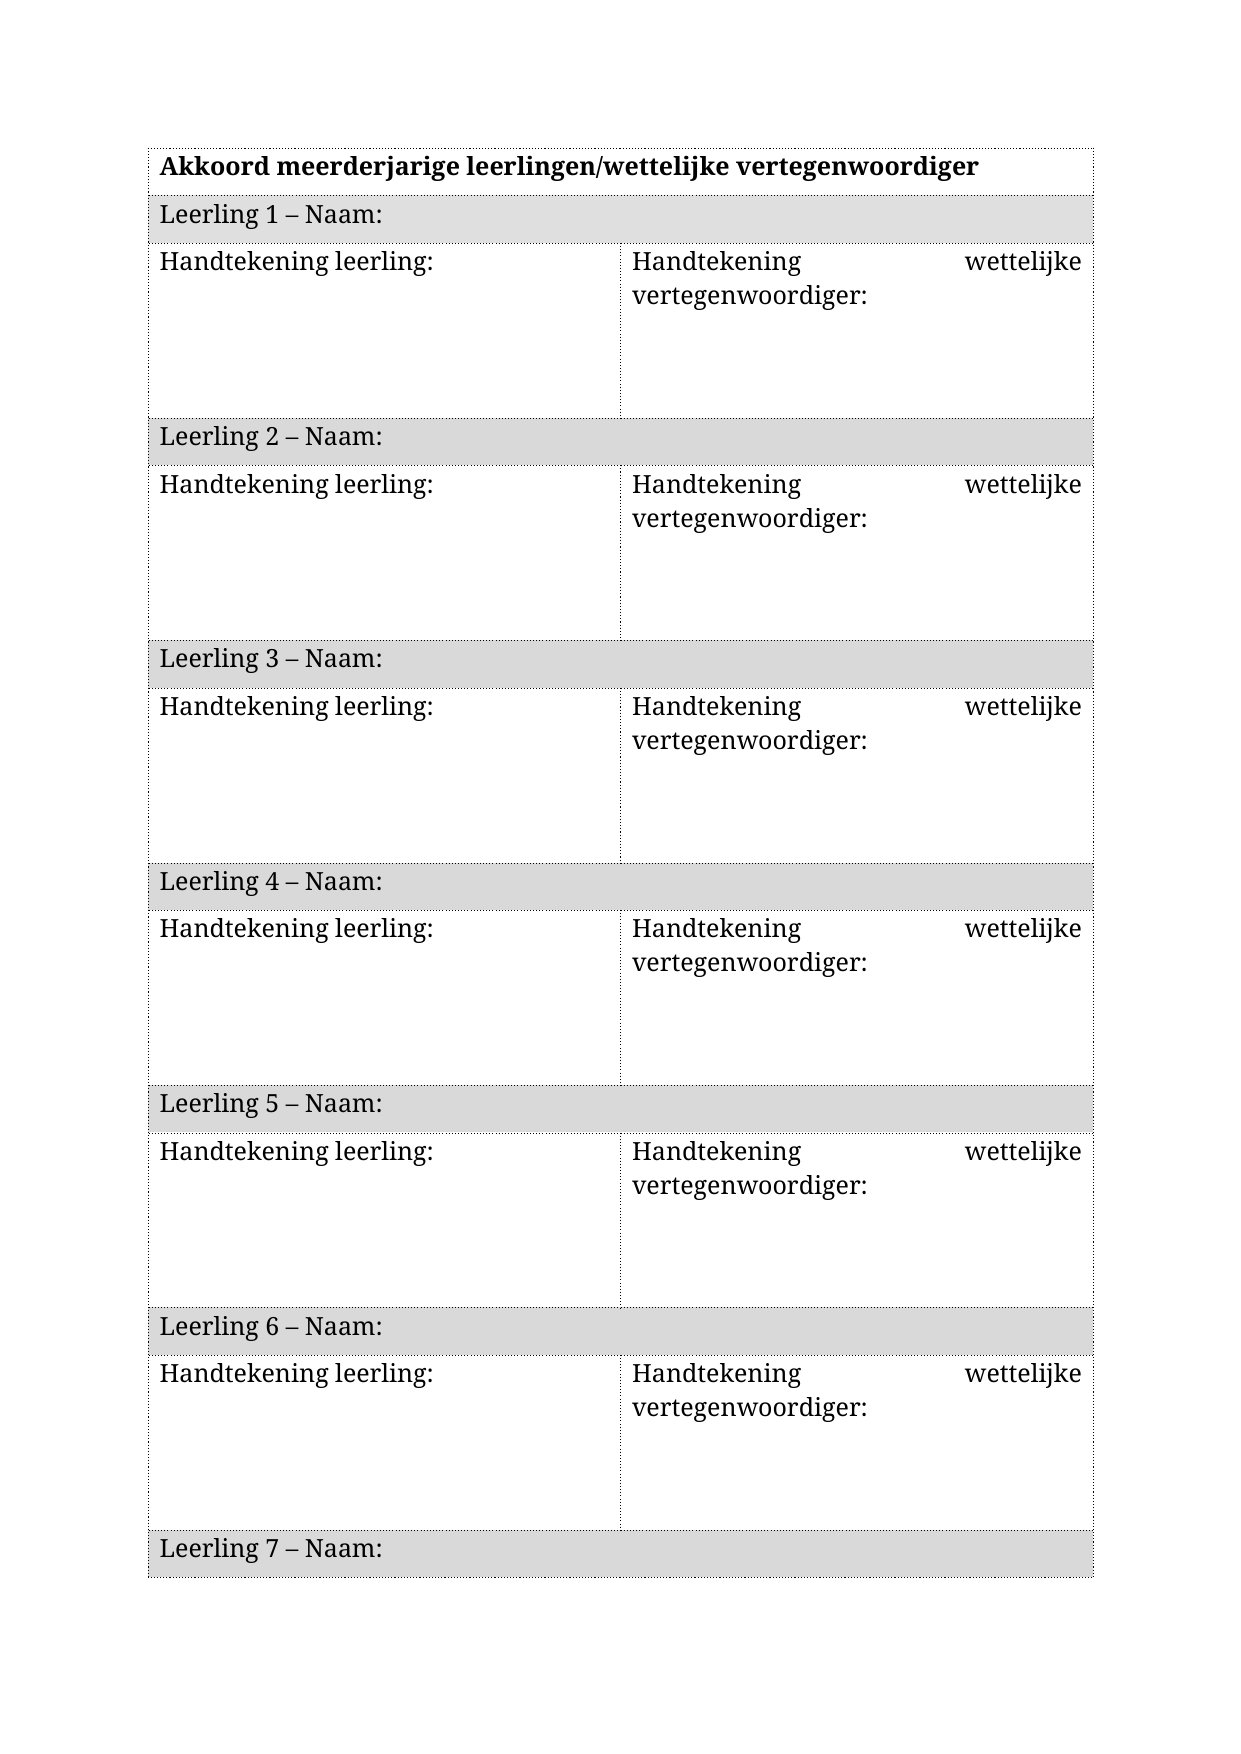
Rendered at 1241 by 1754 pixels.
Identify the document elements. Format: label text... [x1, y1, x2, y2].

table_cell Handtekening wettelijke vertegenwoordiger: [621, 243, 1093, 418]
table_cell Leerling 3 – Naam: [148, 640, 1093, 688]
table_cell Handtekening leerling: [148, 465, 621, 640]
table_cell Handtekening leerling: [148, 910, 621, 1085]
table_cell Handtekening wettelijke vertegenwoordiger: [621, 465, 1093, 640]
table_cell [621, 1355, 1093, 1529]
table_cell Leerling 5 – Naam: [148, 1085, 1093, 1132]
table_cell Leerling 1 – Naam: [148, 195, 1093, 243]
table_cell Handtekening leerling: [148, 688, 621, 862]
table_cell Leerling 2 – Naam: [148, 418, 1093, 465]
table_header Akkoord meerderjarige leerlingen/wettelijke vertegenwoordiger [148, 148, 1093, 195]
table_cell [621, 1133, 1093, 1307]
table_cell Leerling 6 – Naam: [148, 1307, 1093, 1355]
table_cell Handtekening leerling: [148, 1133, 621, 1307]
table_cell Leerling 7 – Naam: [148, 1530, 1093, 1577]
table_cell Leerling 4 – Naam: [148, 863, 1093, 910]
table_cell Handtekening leerling: [148, 243, 621, 418]
table_cell Handtekening leerling: [148, 1355, 621, 1529]
table_cell Handtekening wettelijke vertegenwoordiger: [621, 688, 1093, 862]
table_cell Handtekening wettelijke vertegenwoordiger: [621, 910, 1093, 1085]
